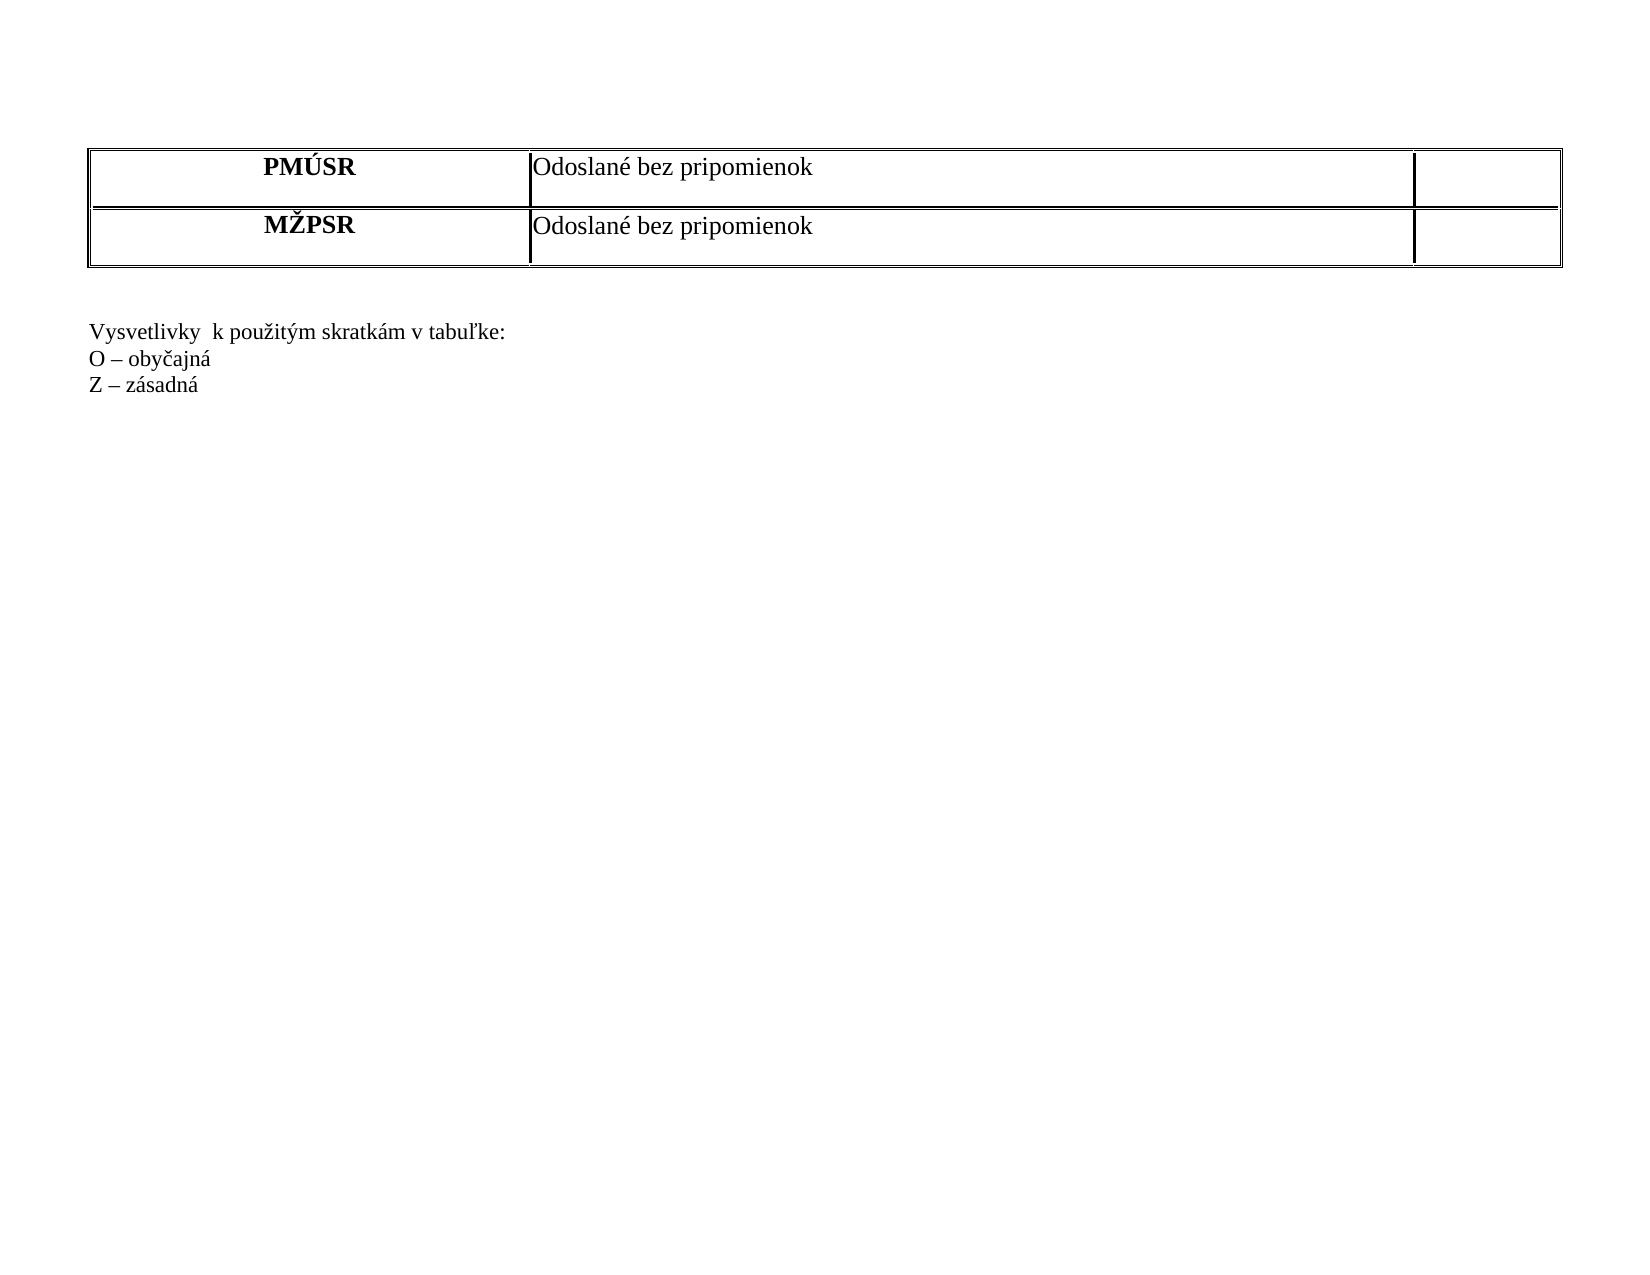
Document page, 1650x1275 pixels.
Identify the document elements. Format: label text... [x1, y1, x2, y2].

table_cell [1414, 151, 1560, 206]
table_cell O – obyčajná [78, 345, 591, 371]
table_cell Z – zásadná [78, 371, 591, 397]
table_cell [530, 149, 1414, 206]
table_cell PMÚSR [89, 149, 530, 206]
table_cell Odoslané bez pripomienok [530, 210, 1414, 265]
table_cell MŽPSR [91, 206, 530, 265]
table_cell [1414, 206, 1560, 265]
table_header Vysvetlivky k použitým skratkám v tabuľke: [78, 292, 591, 345]
